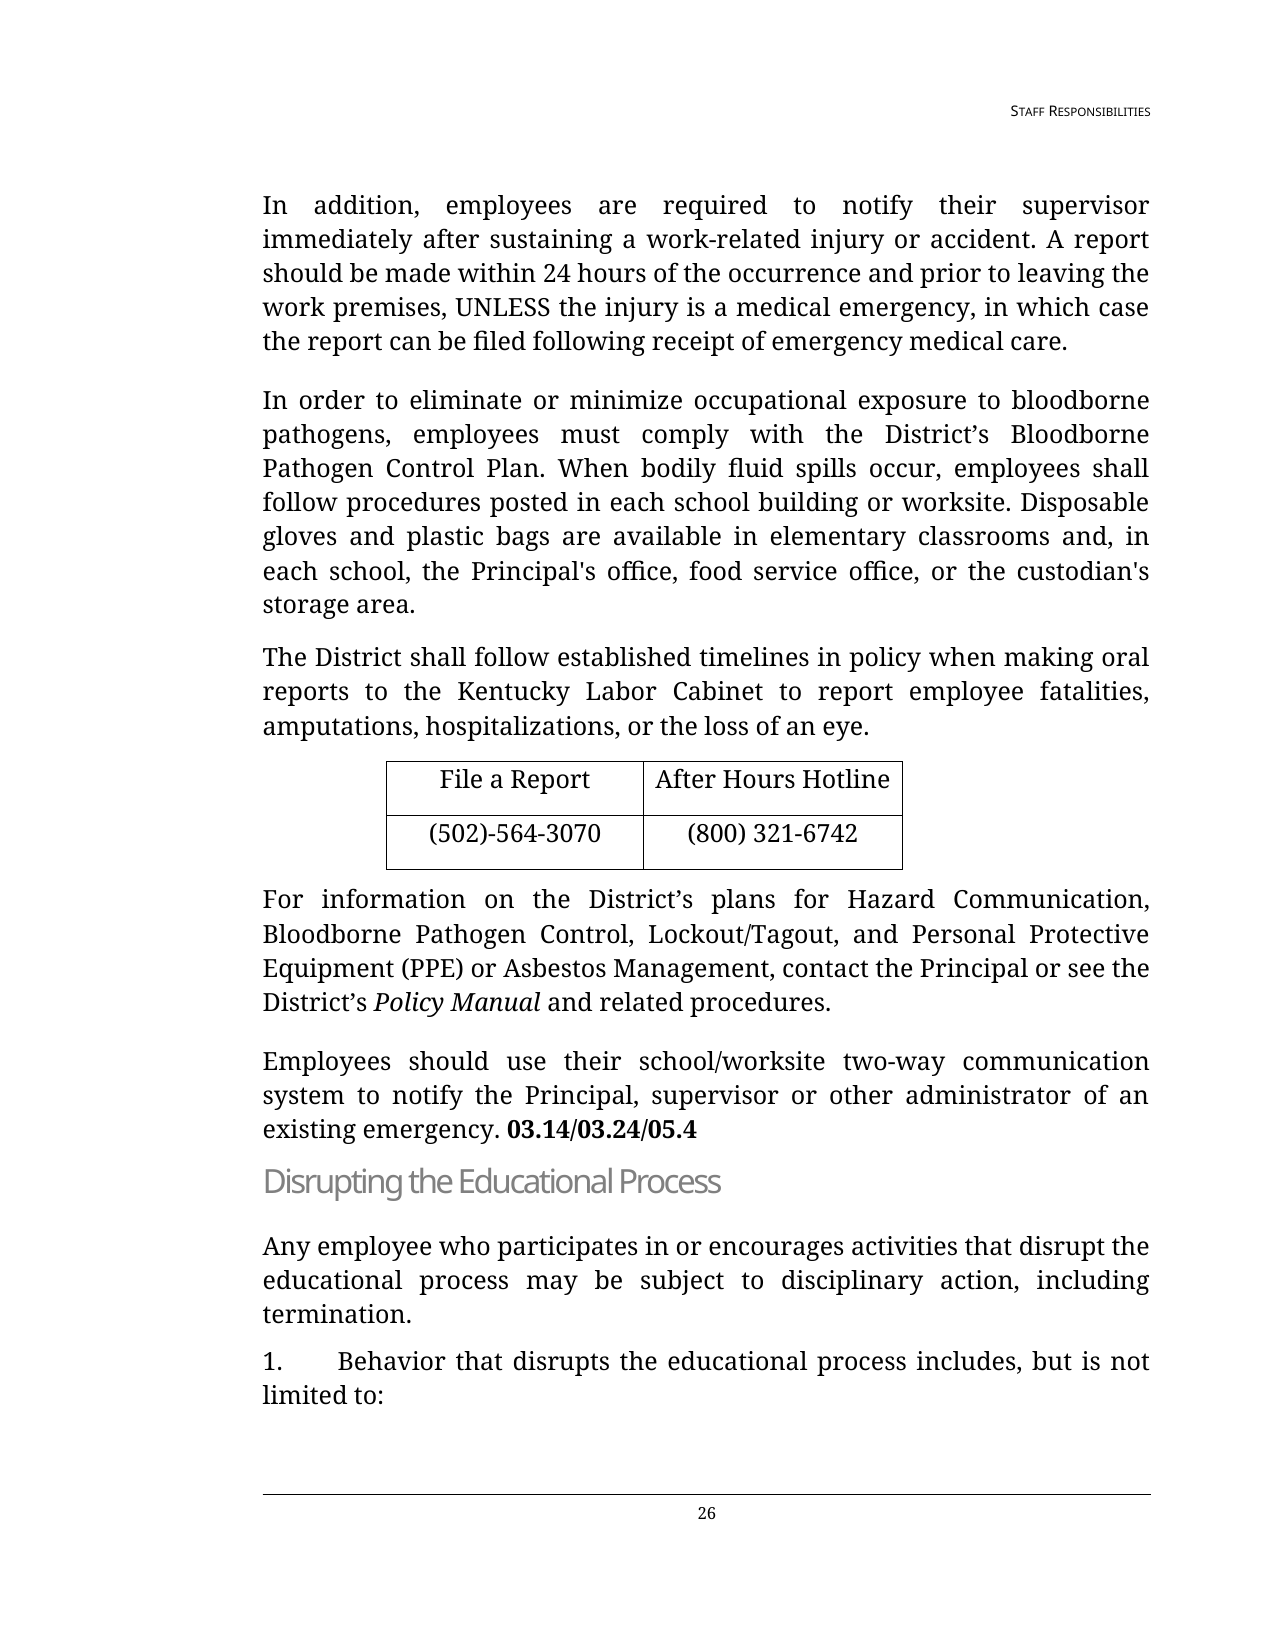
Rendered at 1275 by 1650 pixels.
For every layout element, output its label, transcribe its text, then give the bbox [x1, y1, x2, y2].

text Any employee who participates in or encourages activities that disrupt the educational process may be subject to disciplinary action, including termination. [262, 1228, 1151, 1331]
list Behavior that disrupts the educational process includes, but is not limited to: [262, 1343, 1151, 1411]
text Employees should use their school/worksite two-way communication system to notify the Principal, supervisor or other administrator of an existing emergency. 03.14/03.24/05.4 [262, 1043, 1151, 1146]
table_header File a Report [387, 762, 643, 815]
table_header After Hours Hotline [644, 762, 902, 815]
text For information on the District’s plans for Hazard Communication, Bloodborne Pathogen Control, Lockout/Tagout, and Personal Protective Equipment (PPE) or Asbestos Management, contact the Principal or see the District’s Policy Manual and related procedures. [262, 882, 1151, 1018]
subtitle Disrupting the Educational Process [262, 1158, 1151, 1203]
text In order to eliminate or minimize occupational exposure to bloodborne pathogens, employees must comply with the District’s Bloodborne Pathogen Control Plan. When bodily fluid spills occur, employees shall follow procedures posted in each school building or worksite. Disposable gloves and plastic bags are available in elementary classrooms and, in each school, the Principal's office, food service office, or the custodian's storage area. [262, 383, 1151, 621]
table_cell (800) 321-6742 [644, 816, 902, 869]
text In addition, employees are required to notify their supervisor immediately after sustaining a work-related injury or accident. A report should be made within 24 hours of the occurrence and prior to leaving the work premises, UNLESS the injury is a medical emergency, in which case the report can be filed following receipt of emergency medical care. [262, 187, 1151, 358]
table_cell (502)-564-3070 [387, 816, 643, 869]
text The District shall follow established timelines in policy when making oral reports to the Kentucky Labor Cabinet to report employee fatalities, amputations, hospitalizations, or the loss of an eye. [262, 640, 1151, 742]
